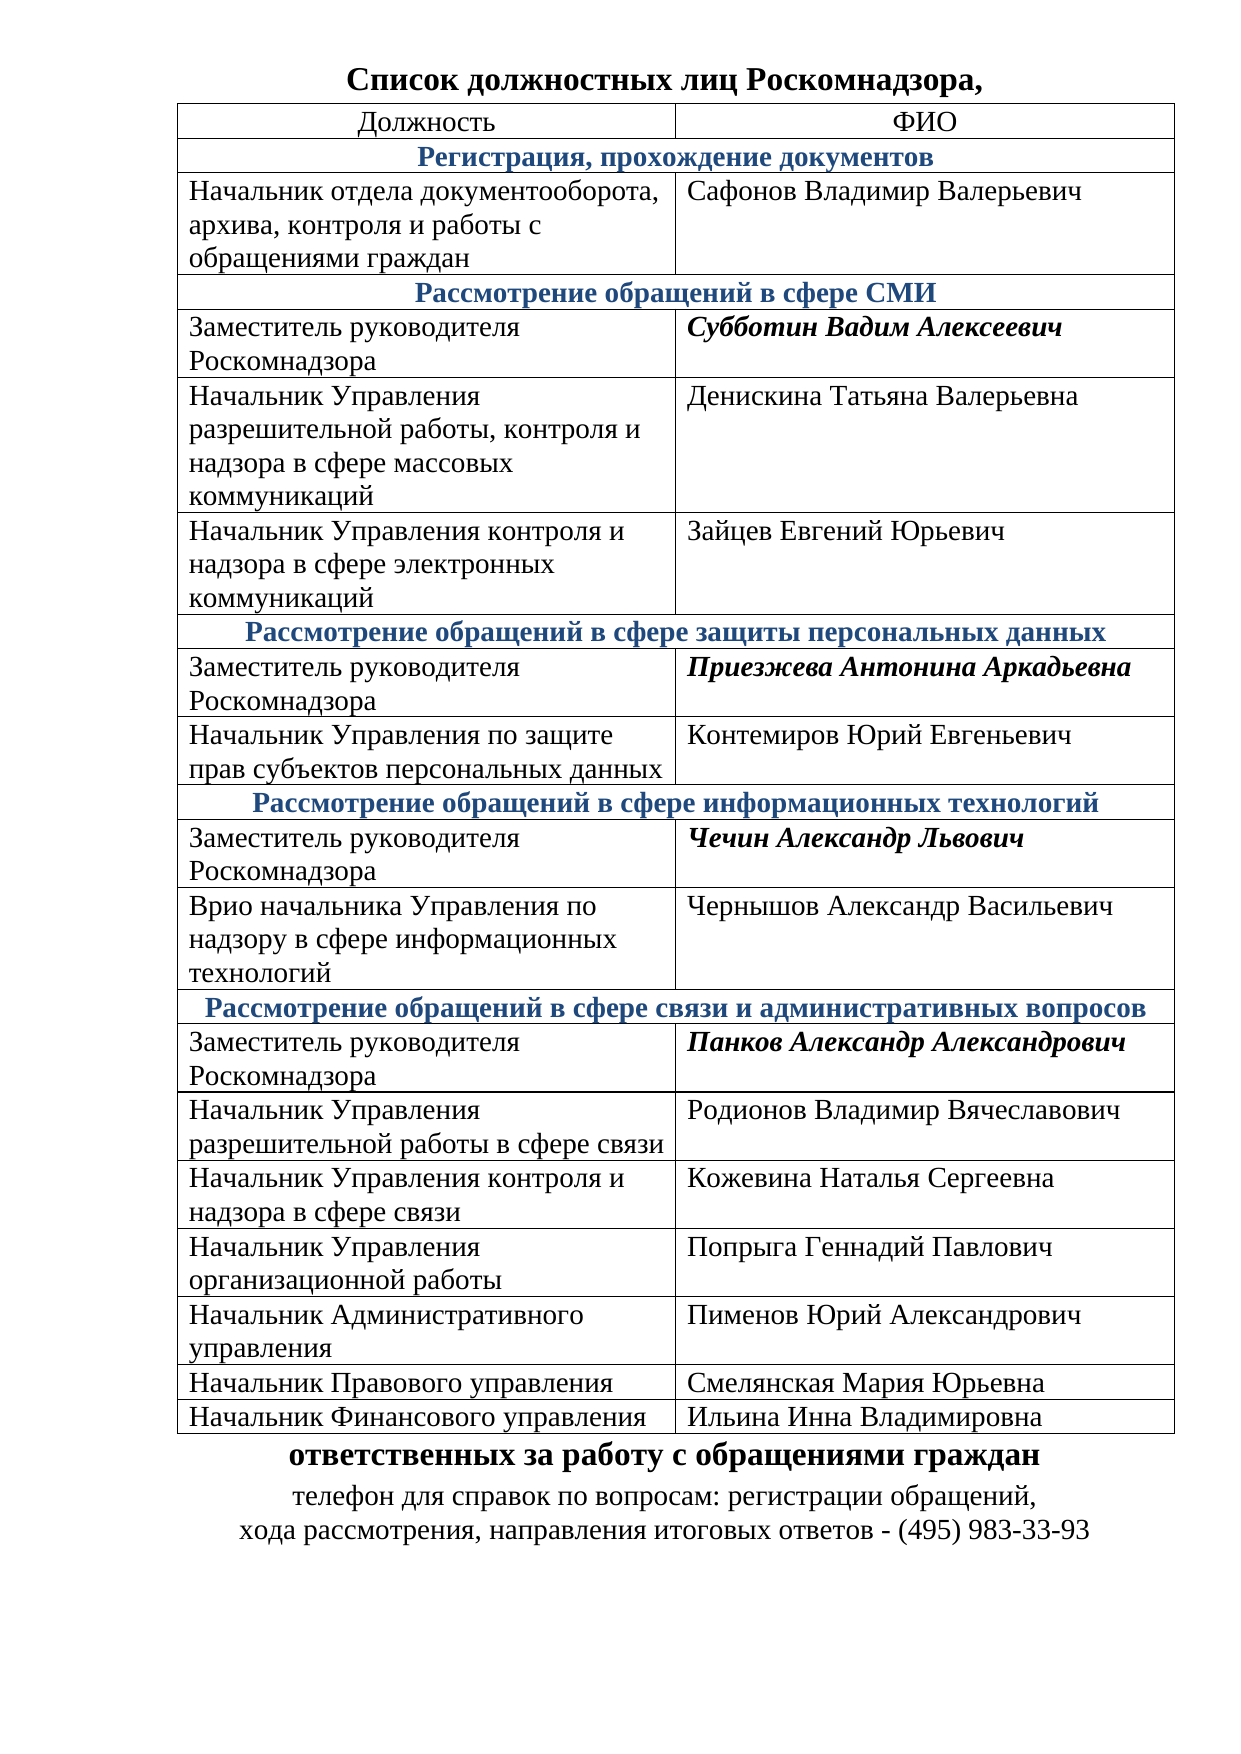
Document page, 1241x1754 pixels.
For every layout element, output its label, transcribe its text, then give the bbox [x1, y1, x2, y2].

table_cell Начальник Финансового управления [178, 1400, 675, 1433]
table_cell Начальник Управления разрешительной работы, контроля и надзора в сфере массовых коммуникаций [178, 378, 675, 512]
table_cell Контемиров Юрий Евгеньевич [676, 717, 1174, 784]
text ответственных за работу с обращениями граждан [177, 1434, 1152, 1472]
table_cell Чечин Александр Львович [676, 820, 1174, 887]
text телефон для справок по вопросам: регистрации обращений, [177, 1478, 1152, 1512]
table_cell Пименов Юрий Александрович [676, 1297, 1174, 1364]
table_cell Рассмотрение обращений в сфере связи и административных вопросов [178, 990, 1174, 1023]
table_cell Приезжева Антонина Аркадьевна [676, 649, 1174, 716]
table_cell Начальник Административного управления [178, 1297, 675, 1364]
table_cell Начальник Управления контроля и надзора в сфере электронных коммуникаций [178, 513, 675, 613]
table_cell Начальник Управления контроля и надзора в сфере связи [178, 1161, 675, 1228]
table_cell Рассмотрение обращений в сфере защиты персональных данных [178, 615, 1174, 648]
table_cell Начальник Управления организационной работы [178, 1229, 675, 1296]
table_cell Субботин Вадим Алексеевич [676, 310, 1174, 377]
table_cell Панков Александр Александрович [676, 1024, 1174, 1091]
table_cell Рассмотрение обращений в сфере СМИ [178, 275, 1174, 308]
table_cell Зайцев Евгений Юрьевич [676, 513, 1174, 613]
table_cell Заместитель руководителя Роскомнадзора [178, 820, 675, 887]
table_cell Заместитель руководителя Роскомнадзора [178, 649, 675, 716]
table_header Должность [178, 104, 675, 138]
table_cell Начальник Управления по защите прав субъектов персональных данных [178, 717, 675, 784]
table_cell Начальник Управления разрешительной работы в сфере связи [178, 1093, 675, 1159]
table_cell Родионов Владимир Вячеславович [676, 1093, 1174, 1159]
table_cell Врио начальника Управления по надзору в сфере информационных технологий [178, 888, 675, 989]
text хода рассмотрения, направления итоговых ответов - (495) 983-33-93 [177, 1512, 1152, 1545]
table_cell Регистрация, прохождение документов [178, 139, 1174, 172]
table_cell Начальник отдела документооборота, архива, контроля и работы с обращениями граждан [178, 173, 675, 274]
table_cell Кожевина Наталья Сергеевна [676, 1161, 1174, 1228]
table_cell Смелянская Мария Юрьевна [676, 1365, 1174, 1398]
table_cell Попрыга Геннадий Павлович [676, 1229, 1174, 1296]
table_cell Чернышов Александр Васильевич [676, 888, 1174, 989]
table_cell Заместитель руководителя Роскомнадзора [178, 1024, 675, 1091]
table_header ФИО [676, 104, 1174, 138]
table_cell Заместитель руководителя Роскомнадзора [178, 310, 675, 377]
table_cell Рассмотрение обращений в сфере информационных технологий [178, 785, 1174, 819]
table_cell Начальник Правового управления [178, 1365, 675, 1398]
table_cell Ильина Инна Владимировна [676, 1400, 1174, 1433]
table_cell Сафонов Владимир Валерьевич [676, 173, 1174, 274]
text Список должностных лиц Роскомнадзора, [177, 59, 1152, 97]
table_cell Денискина Татьяна Валерьевна [676, 378, 1174, 512]
